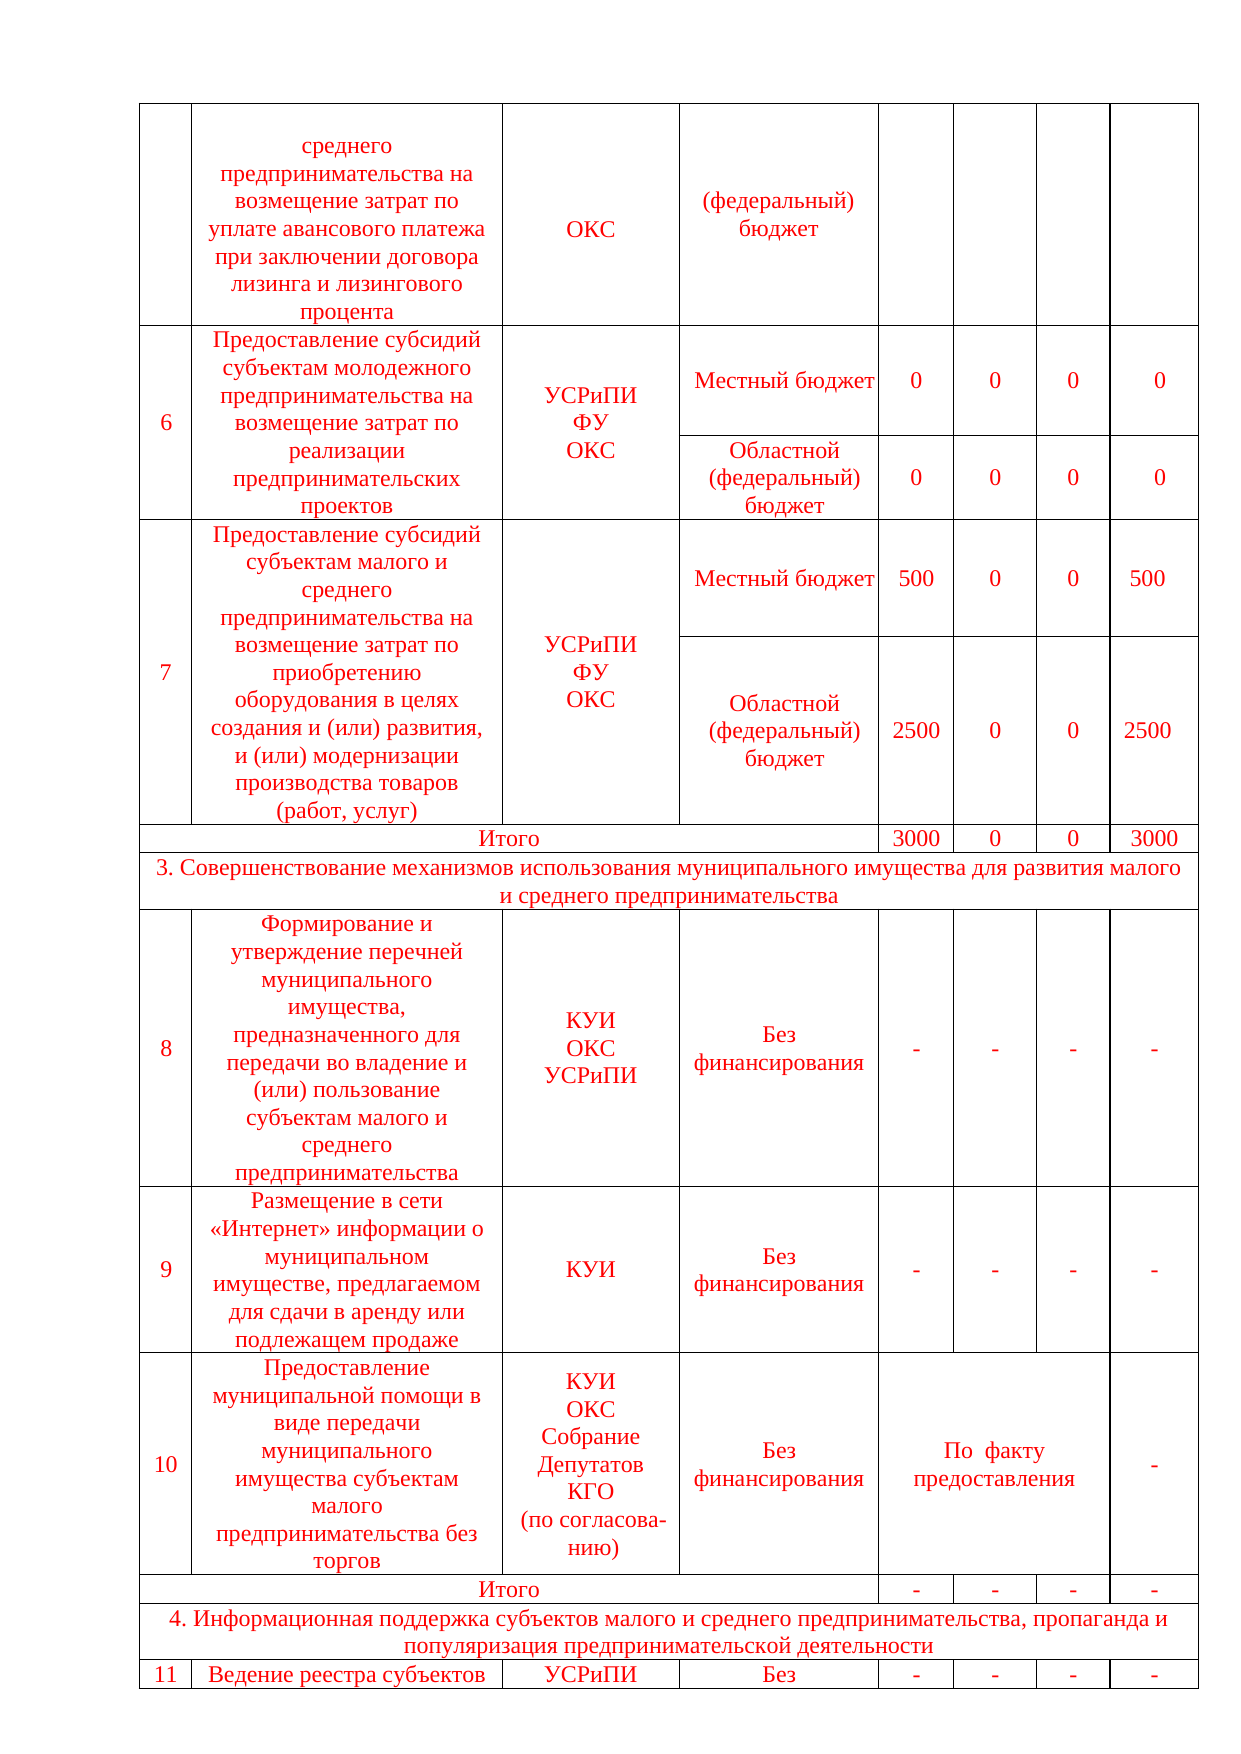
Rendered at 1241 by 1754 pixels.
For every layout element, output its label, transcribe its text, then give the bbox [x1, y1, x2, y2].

table_cell Размещение в сети «Интернет» информации о муниципальном имуществе, предлагаемом для сдачи в аренду или подлежащем продаже [192, 1187, 502, 1352]
table_cell 0 [1037, 520, 1109, 636]
table_cell 3. Совершенствование механизмов использования муниципального имущества для развития малого и среднего предпринимательства [140, 853, 1198, 908]
table_cell 0 [954, 637, 1036, 823]
table_cell КУИ ОКС УСРиПИ [503, 910, 679, 1186]
table_cell - [1037, 1187, 1109, 1352]
table_cell 3000 [879, 825, 953, 852]
table_cell - [954, 910, 1036, 1186]
table_cell 0 [1037, 637, 1109, 823]
table_cell 0 [879, 104, 953, 324]
table_cell - [879, 1660, 953, 1688]
table_cell Итого [140, 825, 878, 852]
table_cell - [1037, 910, 1109, 1186]
table_cell Без финансирования [680, 1353, 878, 1574]
table_cell 2500 [879, 637, 953, 823]
table_cell 10 [140, 1353, 191, 1574]
table_cell 0 [1037, 436, 1109, 519]
table_cell 0 [954, 825, 1036, 852]
table_cell 500 [879, 520, 953, 636]
table_cell 7 [140, 520, 191, 823]
table_cell 0 [954, 520, 1036, 636]
table_cell КУИ [503, 1187, 679, 1352]
table_cell Предоставление субсидий субъектам малого и среднего предпринимательства на возмещение затрат по приобретению оборудования в целях создания и (или) развития, и (или) модернизации производства товаров (работ, услуг) [192, 520, 502, 823]
table_cell Без финансирования [680, 910, 878, 1186]
table_cell 3000 [1111, 825, 1198, 852]
table_cell - [1111, 1353, 1198, 1574]
table_cell УСРиПИ ФУ ОКС [503, 520, 679, 823]
table_cell 4. Информационная поддержка субъектов малого и среднего предпринимательства, пропаганда и популяризация предпринимательской деятельности [140, 1604, 1198, 1659]
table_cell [680, 104, 878, 324]
table_cell 2500 [1111, 637, 1198, 823]
table_cell - [1037, 1660, 1109, 1688]
table_cell Областной (федеральный) бюджет [680, 637, 878, 823]
table_cell - [879, 910, 953, 1186]
table_cell - [954, 1575, 1036, 1603]
table_cell 0 [1037, 825, 1109, 852]
table_cell - [1111, 910, 1198, 1186]
table_cell УСРиПИ ФУ ОКС [503, 326, 679, 519]
table_cell Местный бюджет [680, 520, 878, 636]
table_cell Формирование и утверждение перечней муниципального имущества, предназначенного для передачи во владение и (или) пользование субъектам малого и среднего предпринимательства [192, 910, 502, 1186]
table_cell Областной (федеральный) бюджет [680, 436, 878, 519]
table_cell 6 [140, 326, 191, 519]
table_cell 0 [954, 436, 1036, 519]
table_cell 0 [954, 326, 1036, 435]
table_cell - [879, 1575, 953, 1603]
table_cell - [954, 1187, 1036, 1352]
table_cell 0 [954, 104, 1036, 324]
table_cell Без финансирования [680, 1660, 878, 1688]
table_cell 0 [879, 436, 953, 519]
table_cell 0 [1037, 104, 1109, 324]
table_cell 11 [140, 1660, 191, 1688]
table_cell 0 [879, 326, 953, 435]
table_cell По факту предоставления [879, 1353, 1109, 1574]
table_cell Предоставление муниципальной помощи в виде передачи муниципального имущества субъектам малого предпринимательства без торгов [192, 1353, 502, 1574]
table_cell - [1111, 1187, 1198, 1352]
table_cell - [879, 1187, 953, 1352]
table_cell 0 [1037, 326, 1109, 435]
table_cell Без финансирования [680, 1187, 878, 1352]
table_cell 8 [140, 910, 191, 1186]
table_cell - [1111, 1575, 1198, 1603]
table_cell Местный бюджет [680, 326, 878, 435]
table_cell - [1037, 1575, 1109, 1603]
table_cell Предоставление субсидий субъектам молодежного предпринимательства на возмещение затрат по реализации предпринимательских проектов [192, 326, 502, 519]
table_cell 0 [1111, 436, 1198, 519]
table_cell УСРиПИ [503, 1660, 679, 1688]
table_cell 500 [1111, 520, 1198, 636]
table_cell 9 [140, 1187, 191, 1352]
table_cell 0 [1111, 326, 1198, 435]
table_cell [192, 1660, 502, 1688]
table_cell - [954, 1660, 1036, 1688]
table_cell КУИ ОКС Собрание Депутатов КГО (по согласова-нию) [503, 1353, 679, 1574]
table_cell 0 [1111, 104, 1198, 324]
table_cell Итого [140, 1575, 878, 1603]
table_cell - [1111, 1660, 1198, 1688]
